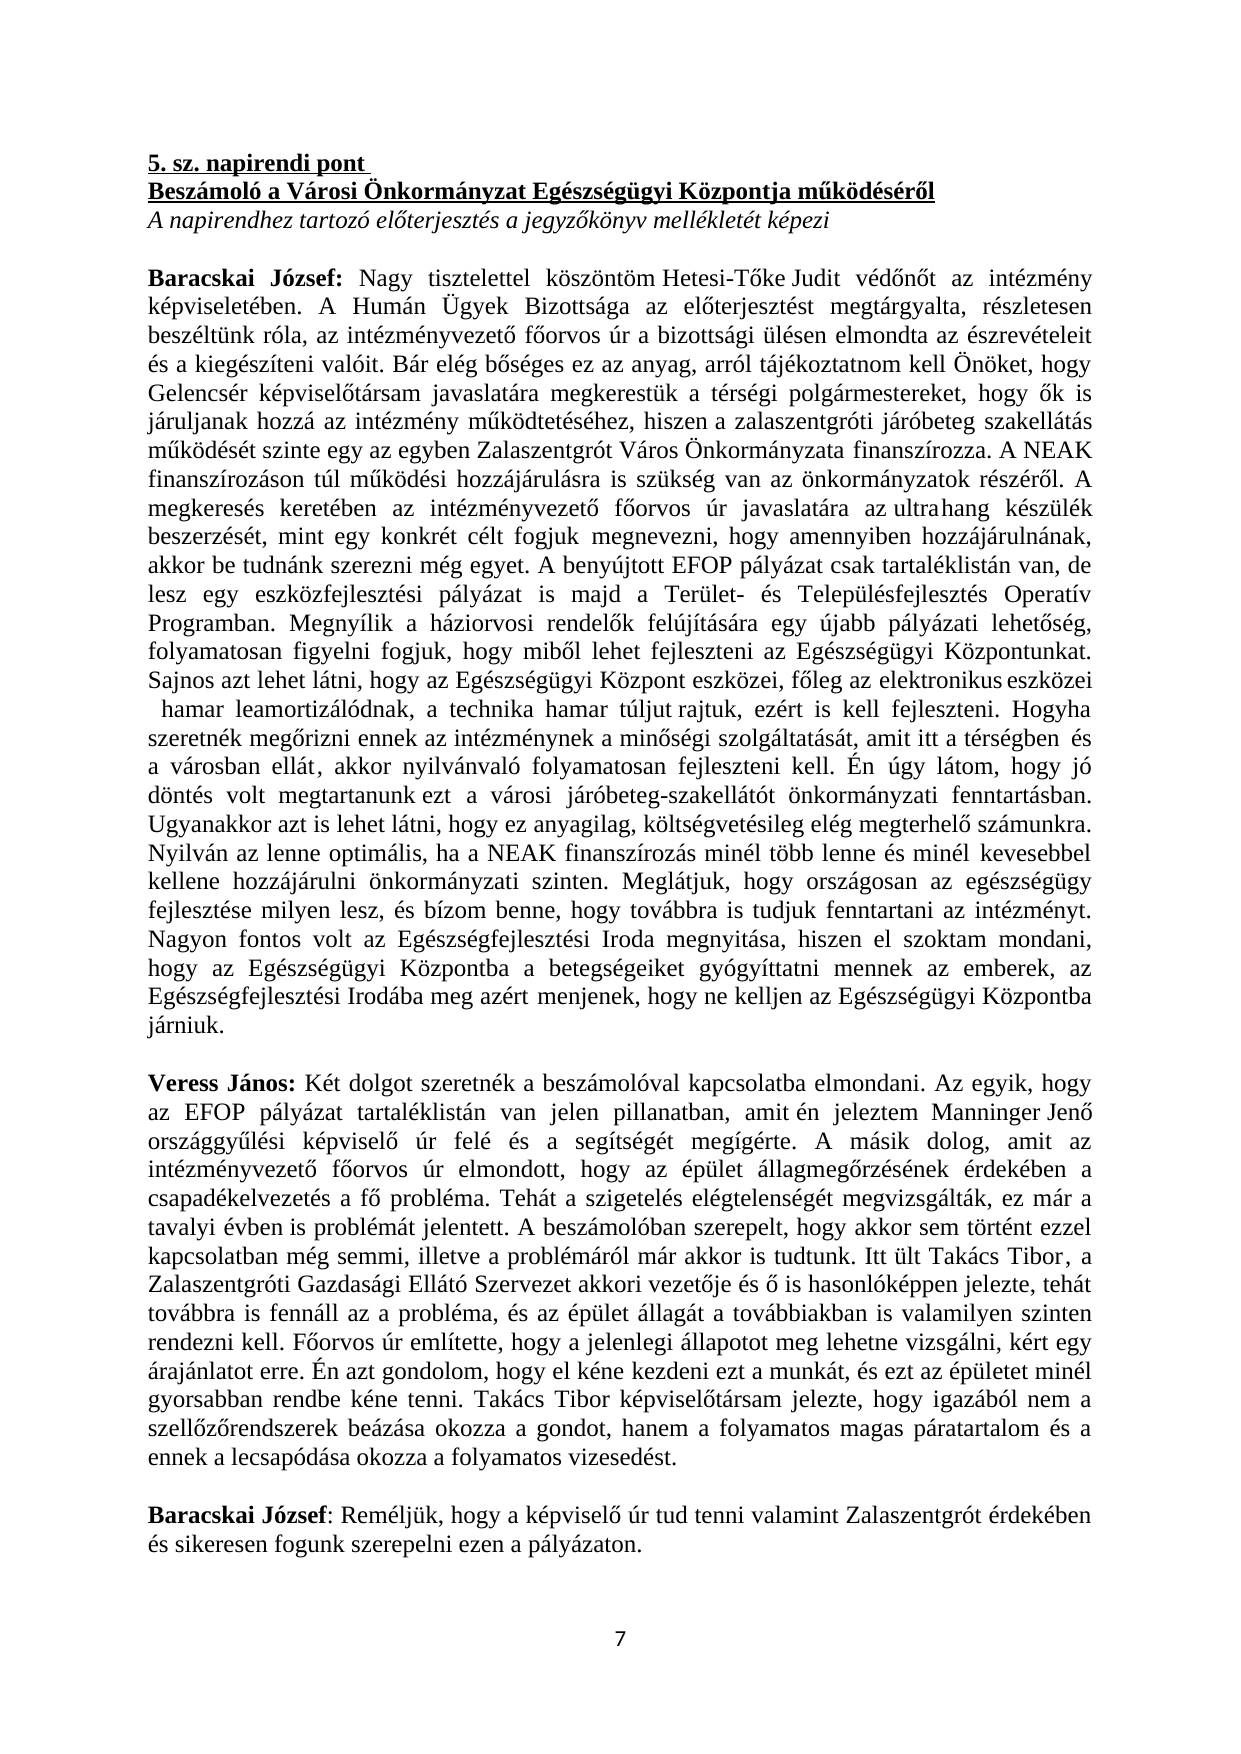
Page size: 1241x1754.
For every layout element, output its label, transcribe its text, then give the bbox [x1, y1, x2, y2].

text Beszámoló a Városi Önkormányzat Egészségügyi Központja működéséről [148, 176, 1093, 205]
text Baracskai József: Reméljük, hogy a képviselő úr tud tenni valamint Zalaszentgrót érdekében és sikeresen fogunk szerepelni ezen a pályázaton. [148, 1500, 1093, 1558]
text Veress János: Két dolgot szeretnék a beszámolóval kapcsolatba elmondani. Az egyik, hogy az EFOP pályázat tartaléklistán van jelen pillanatban, amit én jeleztem Manninger Jenő országgyűlési képviselő úr felé és a segítségét megígérte. A másik dolog, amit az intézményvezető főorvos úr elmondott, hogy az épület állagmegőrzésének érdekében a csapadékelvezetés a fő probléma. Tehát a szigetelés elégtelenségét megvizsgálták, ez már a tavalyi évben is problémát jelentett. A beszámolóban szerepelt, hogy akkor sem történt ezzel kapcsolatban még semmi, illetve a problémáról már akkor is tudtunk. Itt ült Takács Tibor , a Zalaszentgróti Gazdasági Ellátó Szervezet akkori vezetője és ő is hasonlóképpen jelezte, tehát továbbra is fennáll az a probléma, és az épület állagát a továbbiakban is valamilyen szinten rendezni kell. Főorvos úr említette, hogy a jelenlegi állapotot meg lehetne vizsgálni, kért egy árajánlatot erre. Én azt gondolom, hogy el kéne kezdeni ezt a munkát, és ezt az épületet minél gyorsabban rendbe kéne tenni. Takács Tibor képviselőtársam jelezte, hogy igazából nem a szellőzőrendszerek beázása okozza a gondot, hanem a folyamatos magas páratartalom és a ennek a lecsapódása okozza a folyamatos vizesedést. [148, 1068, 1093, 1471]
text 5. sz. napirendi pont [148, 148, 1093, 176]
text Baracskai József: Nagy tisztelettel köszöntöm Hetesi-Tőke Judit védőnőt az intézmény képviseletében. A Humán Ügyek Bizottsága az előterjesztést megtárgyalta, részletesen beszéltünk róla, az intézményvezető főorvos úr a bizottsági ülésen elmondta az észrevételeit és a kiegészíteni valóit. Bár elég bőséges ez az anyag, arról tájékoztatnom kell Önöket, hogy Gelencsér képviselőtársam javaslatára megkerestük a térségi polgármestereket, hogy ők is járuljanak hozzá az intézmény működtetéséhez, hiszen a zalaszentgróti járóbeteg szakellátás működését szinte egy az egyben Zalaszentgrót Város Önkormányzata finanszírozza. A NEAK finanszírozáson túl működési hozzájárulásra is szükség van az önkormányzatok részéről. A megkeresés keretében az intézményvezető főorvos úr javaslatára az ultra hang készülék beszerzését, mint egy konkrét célt fogjuk megnevezni, hogy amennyiben hozzájárulnának, akkor be tudnánk szerezni még egyet. A benyújtott EFOP pályázat csak tartaléklistán van, de lesz egy eszközfejlesztési pályázat is majd a Terület- és Településfejlesztés Operatív Programban. Megnyílik a háziorvosi rendelők felújítására egy újabb pályázati lehetőség, folyamatosan figyelni fogjuk, hogy miből lehet fejleszteni az Egészségügyi Központunkat. Sajnos azt lehet látni, hogy az Egészségügyi Központ eszközei, főleg az elektronikus eszközei hamar leamortizálódnak, a technika hamar túljut rajtuk, ezért is kell fejleszteni. Hogyha szeretnék megőrizni ennek az intézménynek a minőségi szolgáltatását, amit itt a térségben és a városban ellát , akkor nyilvánvaló folyamatosan fejleszteni kell. Én úgy látom, hogy jó döntés volt megtartanunk ezt a városi járóbeteg-szakellátót önkormányzati fenntartásban. Ugyanakkor azt is lehet látni, hogy ez anyagilag, költségvetésileg elég megterhelő számunkra. Nyilván az lenne optimális, ha a NEAK finanszírozás minél több lenne és minél kevesebbel kellene hozzájárulni önkormányzati szinten. Meglátjuk, hogy országosan az egészségügy fejlesztése milyen lesz, és bízom benne, hogy továbbra is tudjuk fenntartani az intézményt. Nagyon fontos volt az Egészségfejlesztési Iroda megnyitása, hiszen el szoktam mondani, hogy az Egészségügyi Központba a betegségeiket gyógyíttatni mennek az emberek, az Egészségfejlesztési Irodába meg azért menjenek, hogy ne kelljen az Egészségügyi Központba járniuk. [148, 263, 1093, 1039]
text A napirendhez tartozó előterjesztés a jegyzőkönyv mellékletét képezi [148, 205, 1093, 234]
